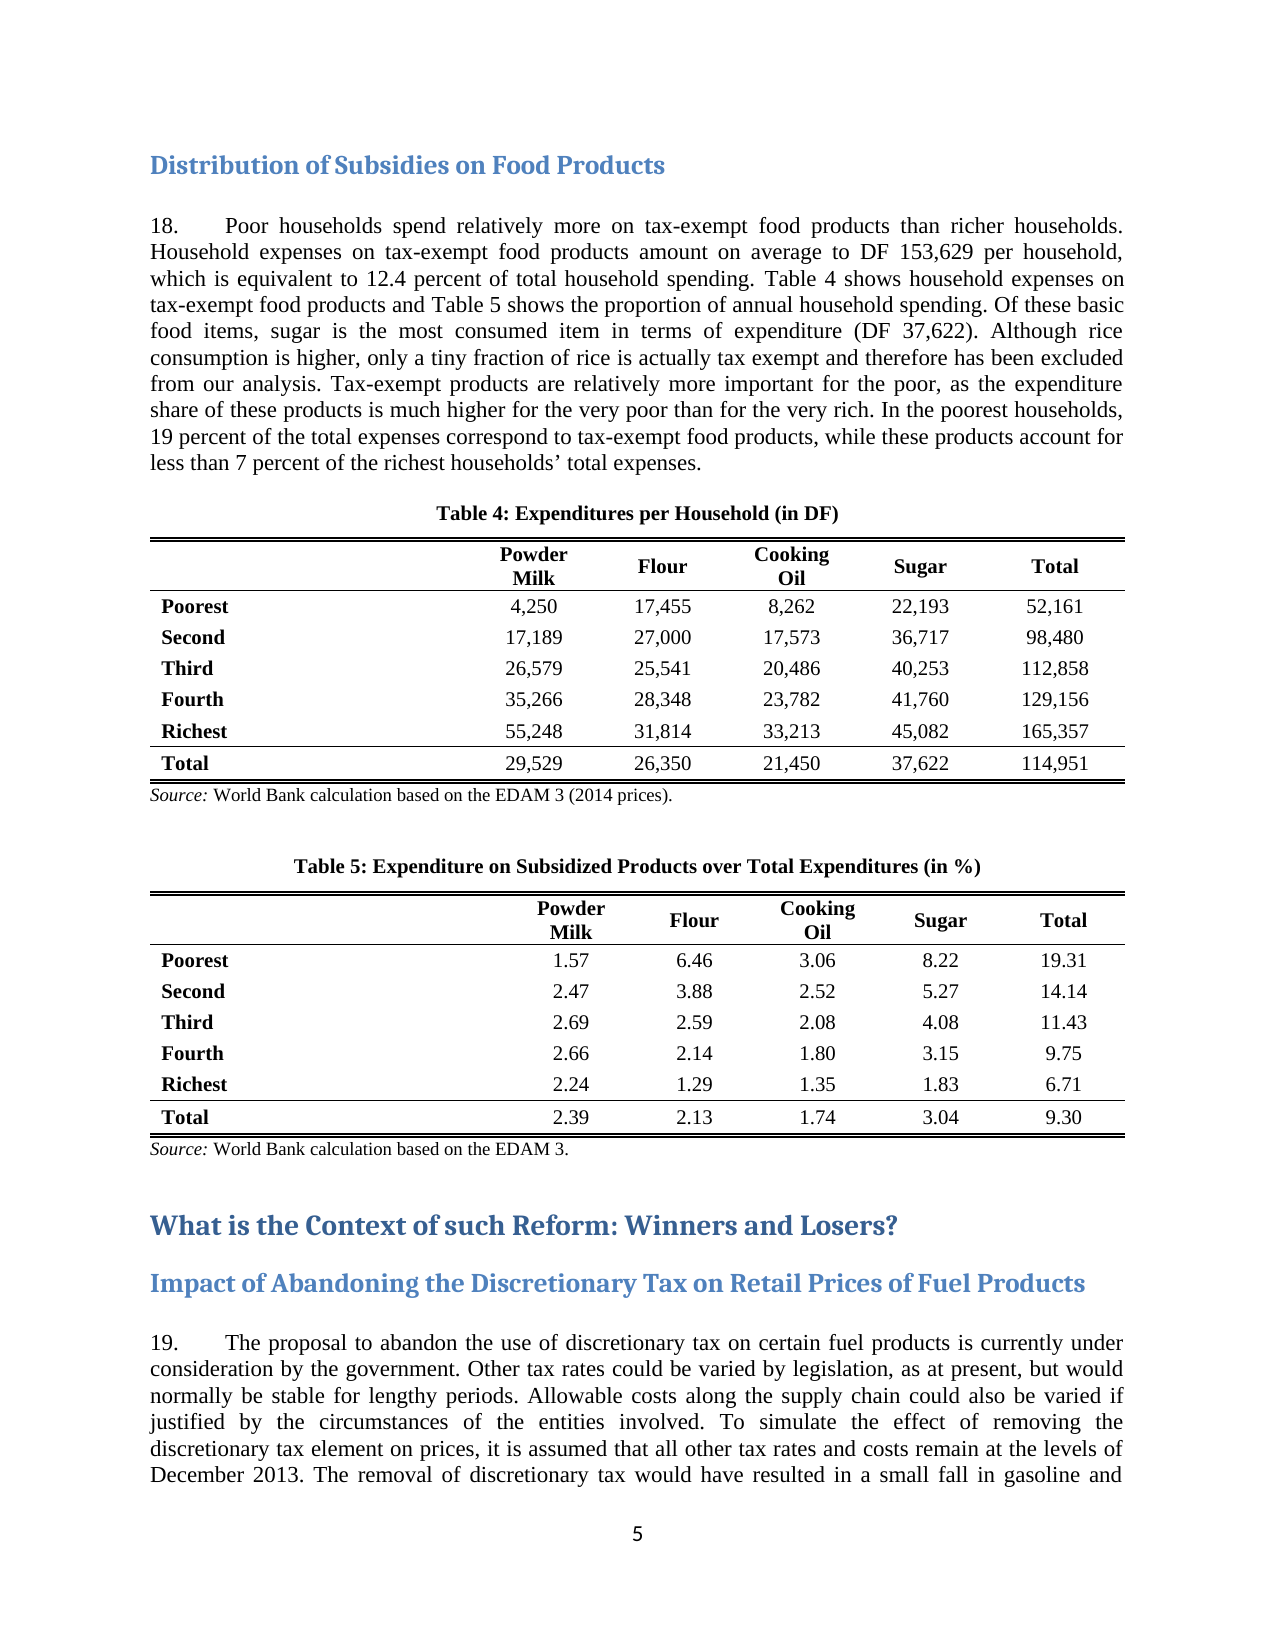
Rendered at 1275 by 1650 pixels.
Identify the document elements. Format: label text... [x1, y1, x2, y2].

table_header Cooking Oil [756, 896, 879, 944]
table_header Total [985, 542, 1125, 590]
table_cell 27,000 [598, 621, 727, 652]
table_header Flour [598, 542, 727, 590]
table_cell 2.13 [633, 1101, 756, 1133]
table_cell Fourth [150, 1038, 509, 1069]
table_cell 4.08 [879, 1006, 1002, 1037]
table_header [150, 896, 509, 944]
subtitle What is the Context of such Reform: Winners and Losers? [150, 1209, 1125, 1243]
table_header Total [1002, 896, 1125, 944]
table_cell 45,082 [856, 715, 985, 746]
table_cell Poorest [150, 945, 509, 975]
table_cell 2.08 [756, 1006, 879, 1037]
table_cell 17,455 [598, 591, 727, 621]
table_cell 165,357 [985, 715, 1125, 746]
table_cell 55,248 [469, 715, 598, 746]
table_header Powder Milk [509, 896, 632, 944]
table_cell 6.71 [1002, 1069, 1125, 1100]
table_cell 2.24 [509, 1069, 632, 1100]
table_cell Poorest [150, 591, 469, 621]
table_cell 2.66 [509, 1038, 632, 1069]
table_header Flour [633, 896, 756, 944]
table_cell 29,529 [469, 747, 598, 779]
table_cell 6.46 [633, 945, 756, 975]
table_cell 129,156 [985, 684, 1125, 715]
table_cell 5.27 [879, 975, 1002, 1006]
table_cell 36,717 [856, 621, 985, 652]
table_cell Second [150, 621, 469, 652]
table_cell 4,250 [469, 591, 598, 621]
table_header [150, 542, 469, 590]
table_cell 23,782 [727, 684, 856, 715]
table_cell 31,814 [598, 715, 727, 746]
text Source: World Bank calculation based on the EDAM 3. [150, 1138, 1125, 1159]
table_cell 2.39 [509, 1101, 632, 1133]
table_cell 9.75 [1002, 1038, 1125, 1069]
table_cell Fourth [150, 684, 469, 715]
table_cell 52,161 [985, 591, 1125, 621]
table_cell 98,480 [985, 621, 1125, 652]
table_header Cooking Oil [727, 542, 856, 590]
table_cell 17,189 [469, 621, 598, 652]
table_cell 1.57 [509, 945, 632, 975]
table_cell 33,213 [727, 715, 856, 746]
table_cell 35,266 [469, 684, 598, 715]
table_cell 2.59 [633, 1006, 756, 1037]
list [150, 1329, 1125, 1487]
table_cell Richest [150, 715, 469, 746]
subtitle Impact of Abandoning the Discretionary Tax on Retail Prices of Fuel Products [150, 1268, 1125, 1299]
table_cell 37,622 [856, 747, 985, 779]
table_cell 40,253 [856, 653, 985, 684]
table_cell 14.14 [1002, 975, 1125, 1006]
table_cell Second [150, 975, 509, 1006]
table_cell 3.88 [633, 975, 756, 1006]
table_cell 112,858 [985, 653, 1125, 684]
table_cell 17,573 [727, 621, 856, 652]
table_cell 2.52 [756, 975, 879, 1006]
table_cell 26,579 [469, 653, 598, 684]
table_cell 1.80 [756, 1038, 879, 1069]
table_cell 8.22 [879, 945, 1002, 975]
table_cell 20,486 [727, 653, 856, 684]
table_cell 22,193 [856, 591, 985, 621]
table_cell 9.30 [1002, 1101, 1125, 1133]
table_cell Third [150, 653, 469, 684]
table_cell 2.47 [509, 975, 632, 1006]
table_cell 8,262 [727, 591, 856, 621]
table_cell 19.31 [1002, 945, 1125, 975]
table_cell 1.83 [879, 1069, 1002, 1100]
table_cell 26,350 [598, 747, 727, 779]
table_cell 3.04 [879, 1101, 1002, 1133]
text Source: World Bank calculation based on the EDAM 3 (2014 prices). [150, 784, 1125, 805]
table_header Sugar [879, 896, 1002, 944]
table_cell 2.14 [633, 1038, 756, 1069]
table_cell 3.15 [879, 1038, 1002, 1069]
table_cell 1.74 [756, 1101, 879, 1133]
table_cell 1.29 [633, 1069, 756, 1100]
table_cell 3.06 [756, 945, 879, 975]
table_cell Third [150, 1006, 509, 1037]
table_cell Total [150, 747, 469, 779]
table_cell 25,541 [598, 653, 727, 684]
table_cell 2.69 [509, 1006, 632, 1037]
table_cell Total [150, 1101, 509, 1133]
table_cell 28,348 [598, 684, 727, 715]
table_cell 11.43 [1002, 1006, 1125, 1037]
table_header Sugar [856, 542, 985, 590]
table_cell 41,760 [856, 684, 985, 715]
subtitle Distribution of Subsidies on Food Products [150, 150, 1125, 181]
table_header Powder Milk [469, 542, 598, 590]
table_cell 1.35 [756, 1069, 879, 1100]
list Poor households spend relatively more on tax-exempt food products than richer households. Household expenses on tax-exempt food products amount on average to DF 153,629 per household, which is equivalent to 12.4 percent of total household spending. Table 4 shows household expenses on tax-exempt food products and table 5 shows the proportion of annual household spending. Of these basic food items, sugar is the most consumed item in terms of expenditure (DF 37,622). Although rice consumption is higher, only a tiny fraction of rice is actually tax exempt and therefore has been excluded from our analysis. Tax-exempt products are relatively more important for the poor, as the expenditure share of these products is much higher for the very poor than for the very rich. In the poorest households, 19 percent of the total expenses correspond to tax-exempt food products, while these products account for less than 7 percent of the richest households’ total expenses. [150, 212, 1125, 476]
table_cell 21,450 [727, 747, 856, 779]
table_cell Richest [150, 1069, 509, 1100]
table_cell 114,951 [985, 747, 1125, 779]
